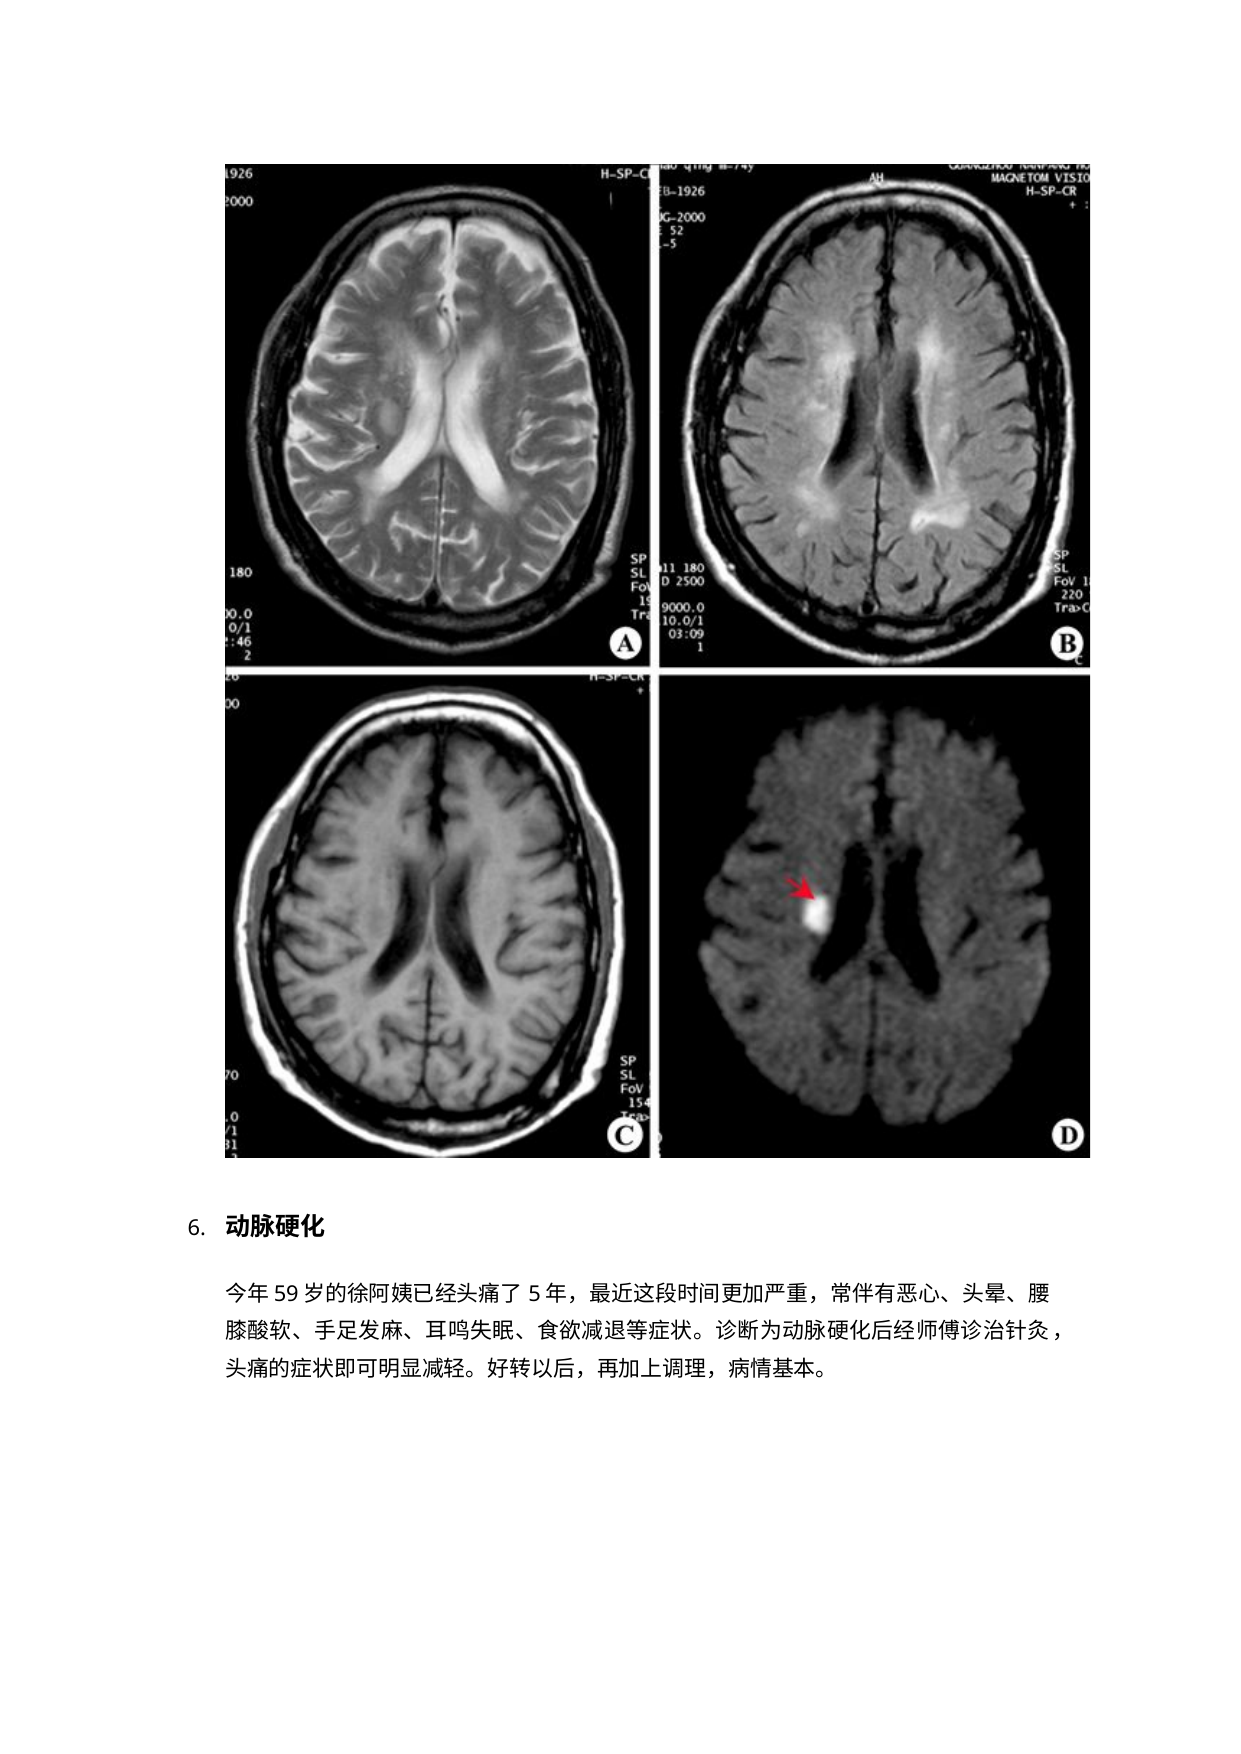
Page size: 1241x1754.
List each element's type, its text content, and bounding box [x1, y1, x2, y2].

list 动脉硬化 [187, 1206, 1053, 1244]
picture [225, 164, 1091, 1158]
text 今年59岁的徐阿姨已经头痛了5年，最近这段时间更加严重，常伴有恶心、头晕、腰膝酸软、手足发麻、耳鸣失眠、食欲减退等症状。诊断为动脉硬化后经师傅诊治针灸，头痛的症状即可明显减轻。好转以后，再加上调理，病情基本。 [225, 1273, 1053, 1385]
